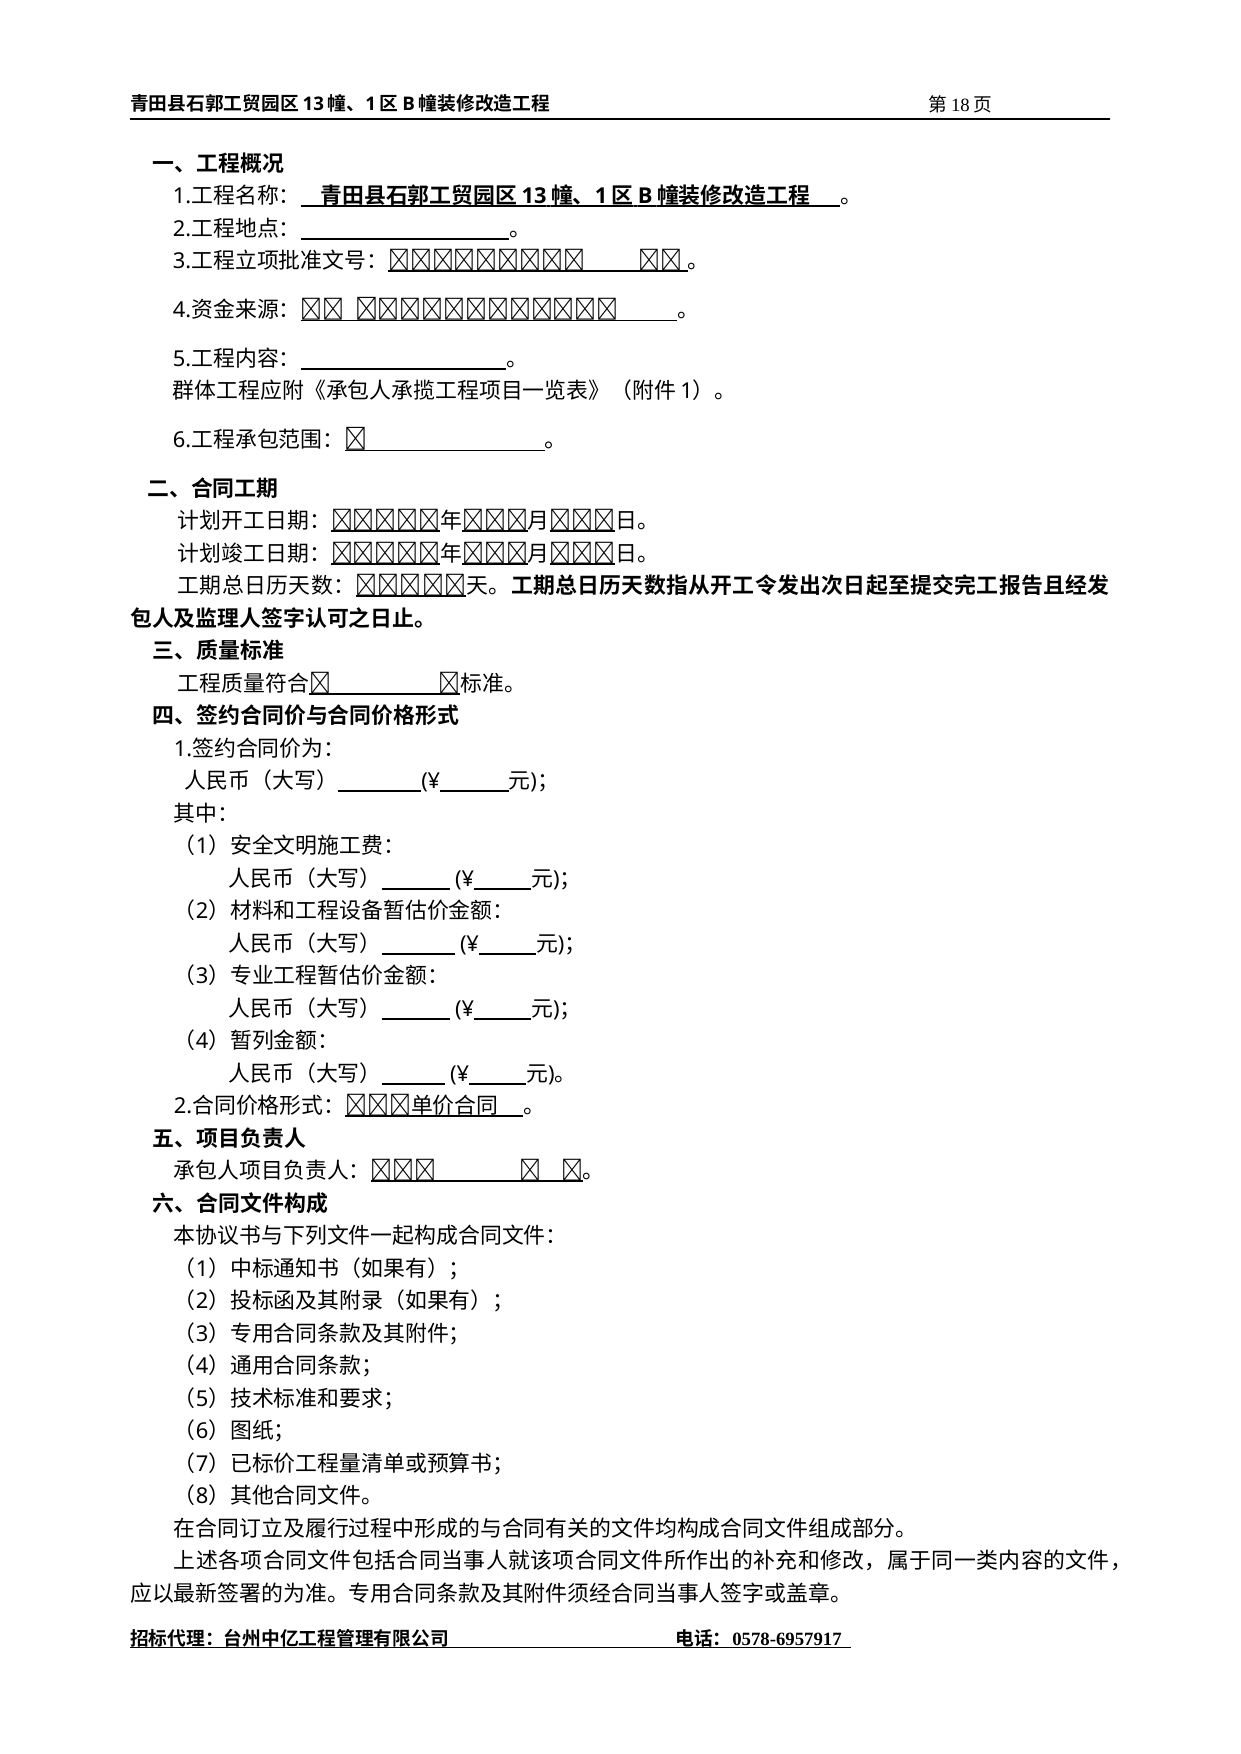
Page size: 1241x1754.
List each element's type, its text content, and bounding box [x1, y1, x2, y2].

text 计划开工日期：年月日。 [130, 503, 1110, 535]
text 2.工程地点： 。 [130, 210, 1110, 243]
text 6.工程承包范围： 。 [130, 405, 1110, 470]
text 上述各项合同文件包括合同当事人就该项合同文件所作出的补充和修改，属于同一类内容的文件，应以最新签署的为准。专用合同条款及其附件须经合同当事人签字或盖章。 [130, 1543, 1110, 1608]
text （7）已标价工程量清单或预算书； [130, 1445, 1110, 1478]
text 5.工程内容： 。 [130, 340, 1110, 373]
text 1.工程名称： 青田县石郭工贸园区13幢、1区B幢装修改造工程 。 [130, 178, 1110, 210]
text 人民币（大写） (¥ 元)； [130, 925, 1110, 958]
text （1）安全文明施工费： [130, 828, 1110, 860]
text （3）专用合同条款及其附件； [130, 1315, 1110, 1348]
text 六、合同文件构成 [130, 1185, 1110, 1218]
text 工期总日历天数：天。工期总日历天数指从开工令发出次日起至提交完工报告且经发包人及监理人签字认可之日止。 [130, 568, 1110, 633]
text （2）投标函及其附录（如果有）； [130, 1283, 1110, 1315]
text （5）技术标准和要求； [130, 1380, 1110, 1413]
text 承包人项目负责人：  。 [130, 1153, 1110, 1185]
text （3）专业工程暂估价金额： [130, 958, 1110, 990]
text 四、签约合同价与合同价格形式 [130, 698, 1110, 730]
text （4）暂列金额： [130, 1023, 1110, 1055]
text 在合同订立及履行过程中形成的与合同有关的文件均构成合同文件组成部分。 [130, 1510, 1110, 1543]
text （4）通用合同条款； [130, 1348, 1110, 1380]
text 人民币（大写） (¥ 元)； [130, 990, 1110, 1023]
text 1.签约合同价为： [130, 730, 1110, 763]
text 一、工程概况 [130, 145, 1110, 178]
text （8）其他合同文件。 [130, 1478, 1110, 1510]
text 群体工程应附《承包人承揽工程项目一览表》（附件1）。 [130, 373, 1110, 405]
text 2.合同价格形式：单价合同 。 [130, 1088, 1110, 1120]
text （6）图纸； [130, 1413, 1110, 1445]
text 工程质量符合 标准。 [130, 665, 1110, 698]
text 五、项目负责人 [130, 1120, 1110, 1153]
text 其中： [130, 795, 1110, 828]
text 本协议书与下列文件一起构成合同文件： [130, 1218, 1110, 1250]
text 人民币（大写） (¥ 元)； [130, 860, 1110, 893]
text 人民币（大写） (¥ 元)。 [130, 1055, 1110, 1088]
text （1）中标通知书（如果有）； [130, 1250, 1110, 1283]
text 3.工程立项批准文号：  。 [130, 243, 1110, 275]
text 三、质量标准 [130, 633, 1110, 665]
text （2）材料和工程设备暂估价金额： [130, 893, 1110, 925]
text 二、合同工期 [130, 470, 1110, 503]
text 计划竣工日期：年月日。 [130, 535, 1110, 568]
text 人民币（大写） (¥ 元)； [130, 763, 1110, 795]
text 4.资金来源：  。 [130, 275, 1110, 340]
